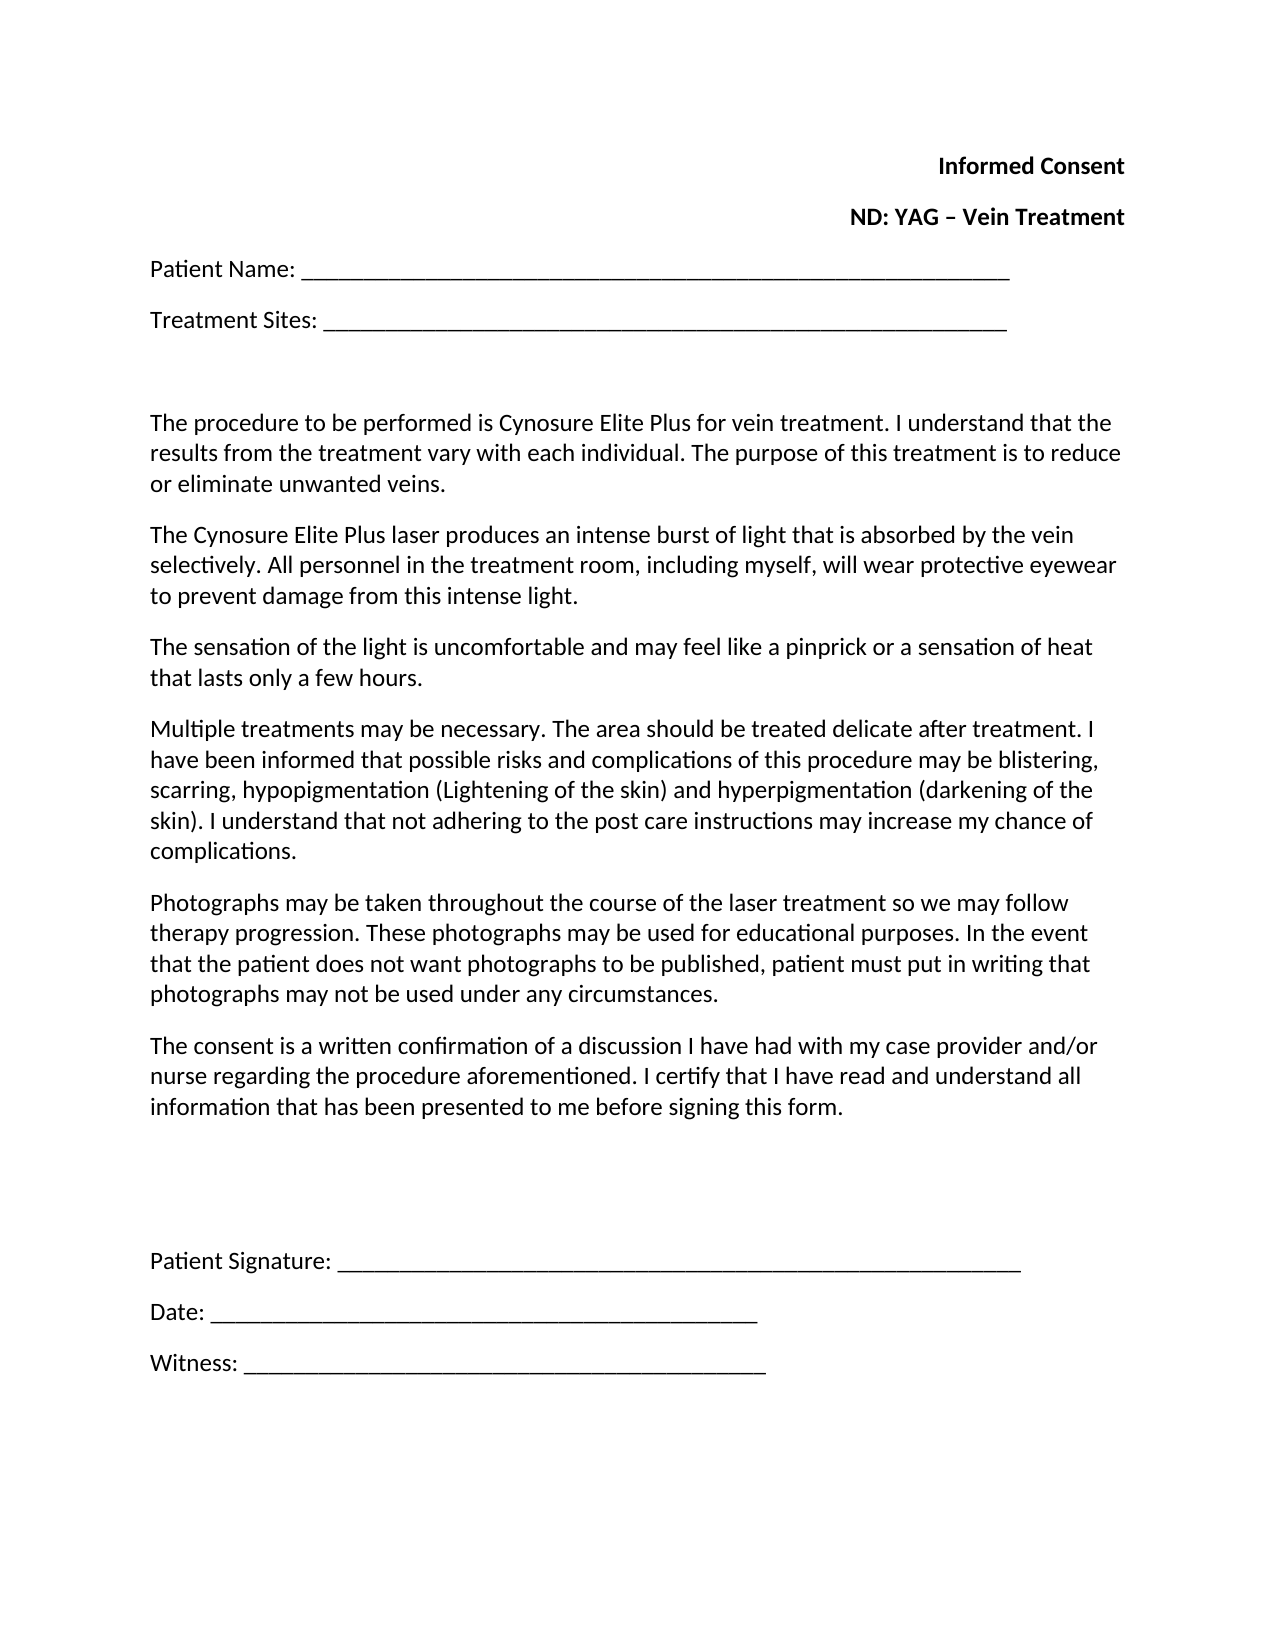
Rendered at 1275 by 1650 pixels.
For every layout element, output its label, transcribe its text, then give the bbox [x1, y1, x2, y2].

text The procedure to be performed is Cynosure Elite Plus for vein treatment. I understand that the results from the treatment vary with each individual. The purpose of this treatment is to reduce or eliminate unwanted veins. [150, 407, 1125, 498]
text Informed Consent [150, 150, 1125, 181]
text The sensation of the light is uncomfortable and may feel like a pinprick or a sensation of heat that lasts only a few hours. [150, 632, 1125, 693]
text Witness: __________________________________________ [150, 1348, 1125, 1378]
text Treatment Sites: _______________________________________________________ [150, 304, 1125, 334]
text ND: YAG – Vein Treatment [150, 201, 1125, 232]
text Patient Signature: _______________________________________________________ [150, 1245, 1125, 1275]
text The consent is a written confirmation of a discussion I have had with my case provider and/or nurse regarding the procedure aforementioned. I certify that I have read and understand all information that has been presented to me before signing this form. [150, 1030, 1125, 1121]
text The Cynosure Elite Plus laser produces an intense burst of light that is absorbed by the vein selectively. All personnel in the treatment room, including myself, will wear protective eyewear to prevent damage from this intense light. [150, 519, 1125, 611]
text Multiple treatments may be necessary. The area should be treated delicate after treatment. I have been informed that possible risks and complications of this procedure may be blistering, scarring, hypopigmentation (Lightening of the skin) and hyperpigmentation (darkening of the skin). I understand that not adhering to the post care instructions may increase my chance of complications. [150, 713, 1125, 866]
text Photographs may be taken throughout the course of the laser treatment so we may follow therapy progression. These photographs may be used for educational purposes. In the event that the patient does not want photographs to be published, patient must put in writing that photographs may not be used under any circumstances. [150, 887, 1125, 1009]
text Patient Name: _________________________________________________________ [150, 253, 1125, 283]
text Date: ____________________________________________ [150, 1296, 1125, 1327]
